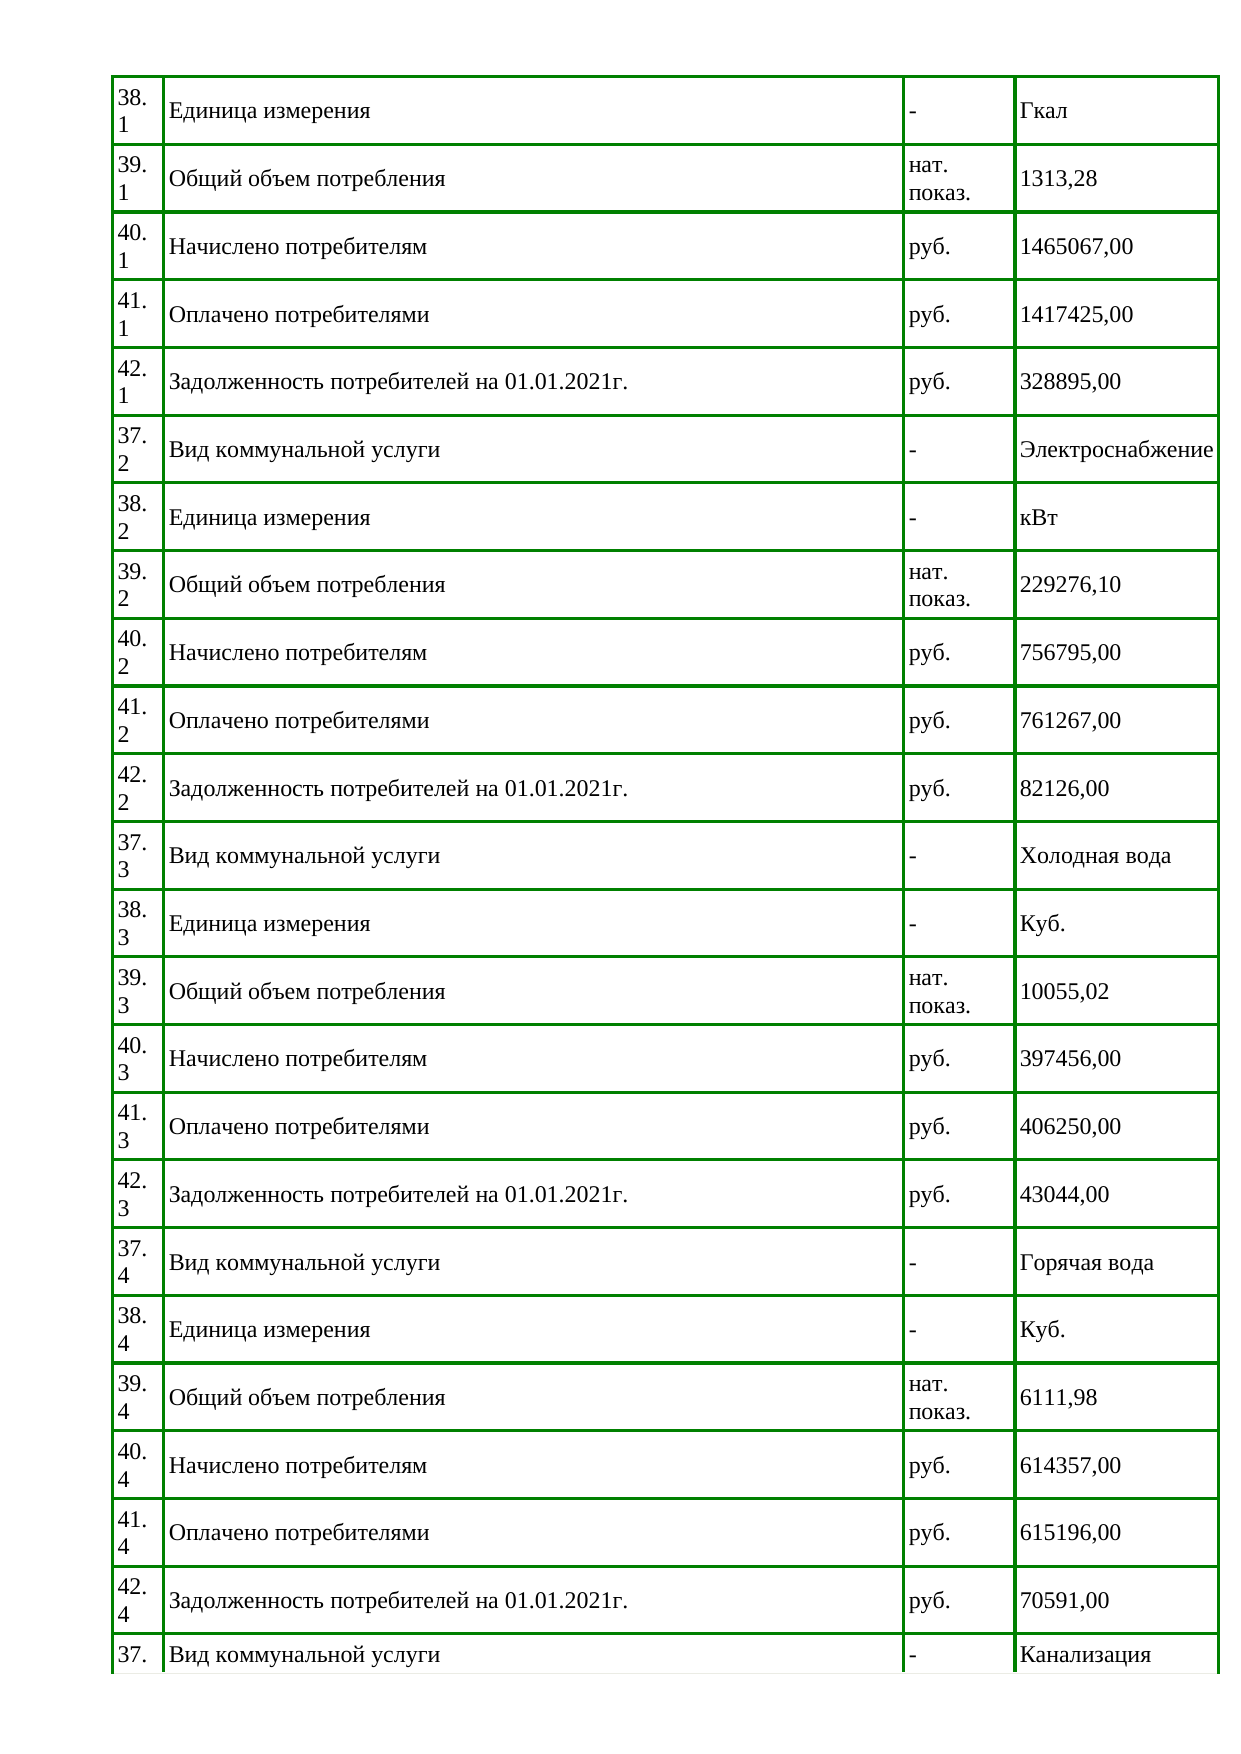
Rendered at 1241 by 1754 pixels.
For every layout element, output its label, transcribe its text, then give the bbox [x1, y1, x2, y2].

table_cell 70591,00 [1017, 1568, 1217, 1632]
table_cell Задолженность потребителей на 01.01.2021г. [165, 349, 902, 413]
table_cell Оплачено потребителями [165, 281, 902, 346]
table_cell Вид коммунальной услуги [165, 417, 902, 481]
table_cell 40.2 [114, 620, 162, 684]
table_cell Начислено потребителям [165, 1432, 902, 1497]
table_cell Общий объем потребления [165, 1365, 902, 1429]
table_cell 38.2 [114, 484, 162, 549]
table_cell 41.2 [114, 688, 162, 752]
table_cell 37.2 [114, 417, 162, 481]
table_cell 397456,00 [1017, 1026, 1217, 1091]
table_cell - [905, 1297, 1013, 1361]
table_cell 41.3 [114, 1094, 162, 1158]
table_cell Вид коммунальной услуги [165, 823, 902, 887]
table_cell 37.4 [114, 1229, 162, 1294]
table_cell Задолженность потребителей на 01.01.2021г. [165, 1161, 902, 1226]
table_cell Единица измерения [165, 78, 902, 143]
table_cell Оплачено потребителями [165, 688, 902, 752]
table_cell - [905, 417, 1013, 481]
table_cell Начислено потребителям [165, 214, 902, 278]
table_cell Куб. [1017, 891, 1217, 955]
table_cell 39.3 [114, 958, 162, 1023]
table_cell руб. [905, 1161, 1013, 1226]
table_cell Холодная вода [1017, 823, 1217, 887]
table_cell 40.4 [114, 1432, 162, 1497]
table_cell Оплачено потребителями [165, 1500, 902, 1564]
table_cell Единица измерения [165, 891, 902, 955]
table_cell 42.4 [114, 1568, 162, 1632]
table_cell руб. [905, 281, 1013, 346]
table_cell Общий объем потребления [165, 146, 902, 210]
table_cell 41.1 [114, 281, 162, 346]
table_cell нат. показ. [905, 146, 1013, 210]
table_cell 406250,00 [1017, 1094, 1217, 1158]
table_cell 229276,10 [1017, 552, 1217, 617]
table_cell 39.1 [114, 146, 162, 210]
table_cell Куб. [1017, 1297, 1217, 1361]
table_cell 43044,00 [1017, 1161, 1217, 1226]
table_cell руб. [905, 755, 1013, 820]
table_cell руб. [905, 1568, 1013, 1632]
table_cell 756795,00 [1017, 620, 1217, 684]
table_cell Начислено потребителям [165, 1026, 902, 1091]
table_cell руб. [905, 214, 1013, 278]
table_cell 39.4 [114, 1365, 162, 1429]
table_cell 41.4 [114, 1500, 162, 1564]
table_cell Единица измерения [165, 1297, 902, 1361]
table_cell нат. показ. [905, 1365, 1013, 1429]
table_cell Начислено потребителям [165, 620, 902, 684]
table_cell 82126,00 [1017, 755, 1217, 820]
table_cell Общий объем потребления [165, 552, 902, 617]
table_cell Гкал [1017, 78, 1217, 143]
table_cell Общий объем потребления [165, 958, 902, 1023]
table_cell нат. показ. [905, 552, 1013, 617]
table_cell Вид коммунальной услуги [165, 1229, 902, 1294]
table_cell Электроснабжение [1017, 417, 1217, 481]
table_cell 615196,00 [1017, 1500, 1217, 1564]
table_cell руб. [905, 349, 1013, 413]
table_cell - [905, 78, 1013, 143]
table_cell 42.1 [114, 349, 162, 413]
table_cell - [905, 1635, 1013, 1672]
table_cell 37.3 [114, 823, 162, 887]
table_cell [165, 1568, 902, 1632]
table_cell Оплачено потребителями [165, 1094, 902, 1158]
table_cell Канализация [1017, 1635, 1217, 1672]
table_cell - [905, 891, 1013, 955]
table_cell 1465067,00 [1017, 214, 1217, 278]
table_cell 42.3 [114, 1161, 162, 1226]
table_cell - [905, 823, 1013, 887]
table_cell Горячая вода [1017, 1229, 1217, 1294]
table_cell 37.5 [114, 1635, 162, 1672]
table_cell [165, 1635, 902, 1672]
table_cell кВт [1017, 484, 1217, 549]
table_cell нат. показ. [905, 958, 1013, 1023]
table_cell 1417425,00 [1017, 281, 1217, 346]
table_cell руб. [905, 1026, 1013, 1091]
table_cell руб. [905, 1500, 1013, 1564]
table_cell руб. [905, 1094, 1013, 1158]
table_cell - [905, 1229, 1013, 1294]
table_cell 614357,00 [1017, 1432, 1217, 1497]
table_cell 42.2 [114, 755, 162, 820]
table_cell руб. [905, 688, 1013, 752]
table_cell 40.1 [114, 214, 162, 278]
table_cell 10055,02 [1017, 958, 1217, 1023]
table_cell 761267,00 [1017, 688, 1217, 752]
table_cell 328895,00 [1017, 349, 1217, 413]
table_cell 6111,98 [1017, 1365, 1217, 1429]
table_cell руб. [905, 1432, 1013, 1497]
table_cell 38.1 [114, 78, 162, 143]
table_cell 40.3 [114, 1026, 162, 1091]
table_cell - [905, 484, 1013, 549]
table_cell 38.3 [114, 891, 162, 955]
table_cell 38.4 [114, 1297, 162, 1361]
table_cell руб. [905, 620, 1013, 684]
table_cell Задолженность потребителей на 01.01.2021г. [165, 755, 902, 820]
table_cell 39.2 [114, 552, 162, 617]
table_cell Единица измерения [165, 484, 902, 549]
table_cell 1313,28 [1017, 146, 1217, 210]
